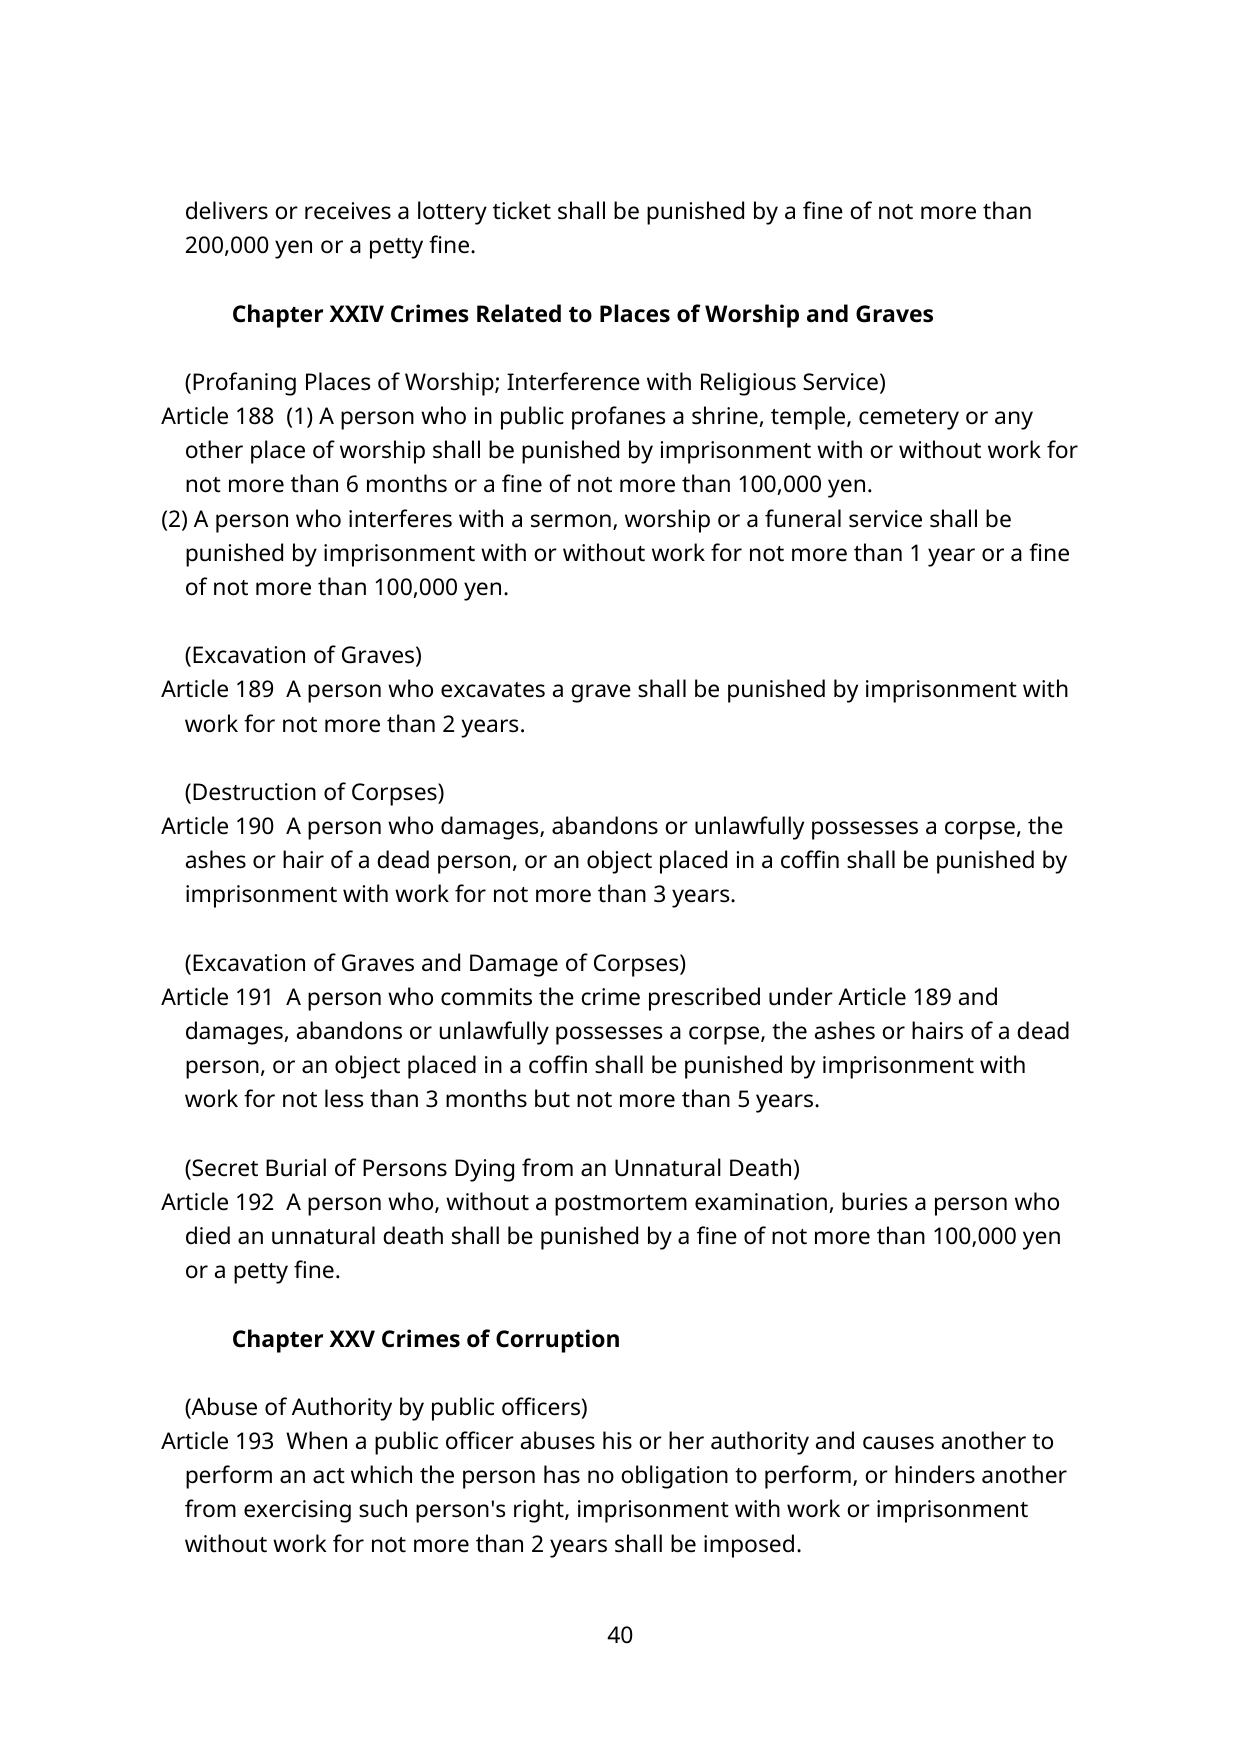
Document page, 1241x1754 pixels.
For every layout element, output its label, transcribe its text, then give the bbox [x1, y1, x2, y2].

text Article 191 A person who commits the crime prescribed under Article 189 and damages, abandons or unlawfully possesses a corpse, the ashes or hairs of a dead person, or an object placed in a coffin shall be punished by imprisonment with work for not less than 3 months but not more than 5 years. [161, 979, 1079, 1116]
text Chapter XXV Crimes of Corruption [230, 1321, 1079, 1355]
text Article 193 When a public officer abuses his or her authority and causes another to perform an act which the person has no obligation to perform, or hinders another from exercising such person's right, imprisonment with work or imprisonment without work for not more than 2 years shall be imposed. [161, 1424, 1079, 1560]
text Chapter XXIV Crimes Related to Places of Worship and Graves [230, 296, 1079, 330]
text (Secret Burial of Persons Dying from an Unnatural Death) [184, 1150, 1079, 1184]
text (Excavation of Graves and Damage of Corpses) [184, 945, 1079, 979]
text (Destruction of Corpses) [184, 774, 1079, 809]
text Article 189 A person who excavates a grave shall be punished by imprisonment with work for not more than 2 years. [161, 672, 1079, 740]
text Article 192 A person who, without a postmortem examination, buries a person who died an unnatural death shall be punished by a fine of not more than 100,000 yen or a petty fine. [161, 1184, 1079, 1287]
text (2) A person who interferes with a sermon, worship or a funeral service shall be punished by imprisonment with or without work for not more than 1 year or a fine of not more than 100,000 yen. [161, 501, 1079, 604]
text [161, 194, 1079, 262]
text (Profaning Places of Worship; Interference with Religious Service) [184, 364, 1079, 399]
text Article 188 (1) A person who in public profanes a shrine, temple, cemetery or any other place of worship shall be punished by imprisonment with or without work for not more than 6 months or a fine of not more than 100,000 yen. [161, 399, 1079, 501]
text Article 190 A person who damages, abandons or unlawfully possesses a corpse, the ashes or hair of a dead person, or an object placed in a coffin shall be punished by imprisonment with work for not more than 3 years. [161, 809, 1079, 911]
text (Excavation of Graves) [184, 638, 1079, 672]
text (Abuse of Authority by public officers) [184, 1389, 1079, 1424]
